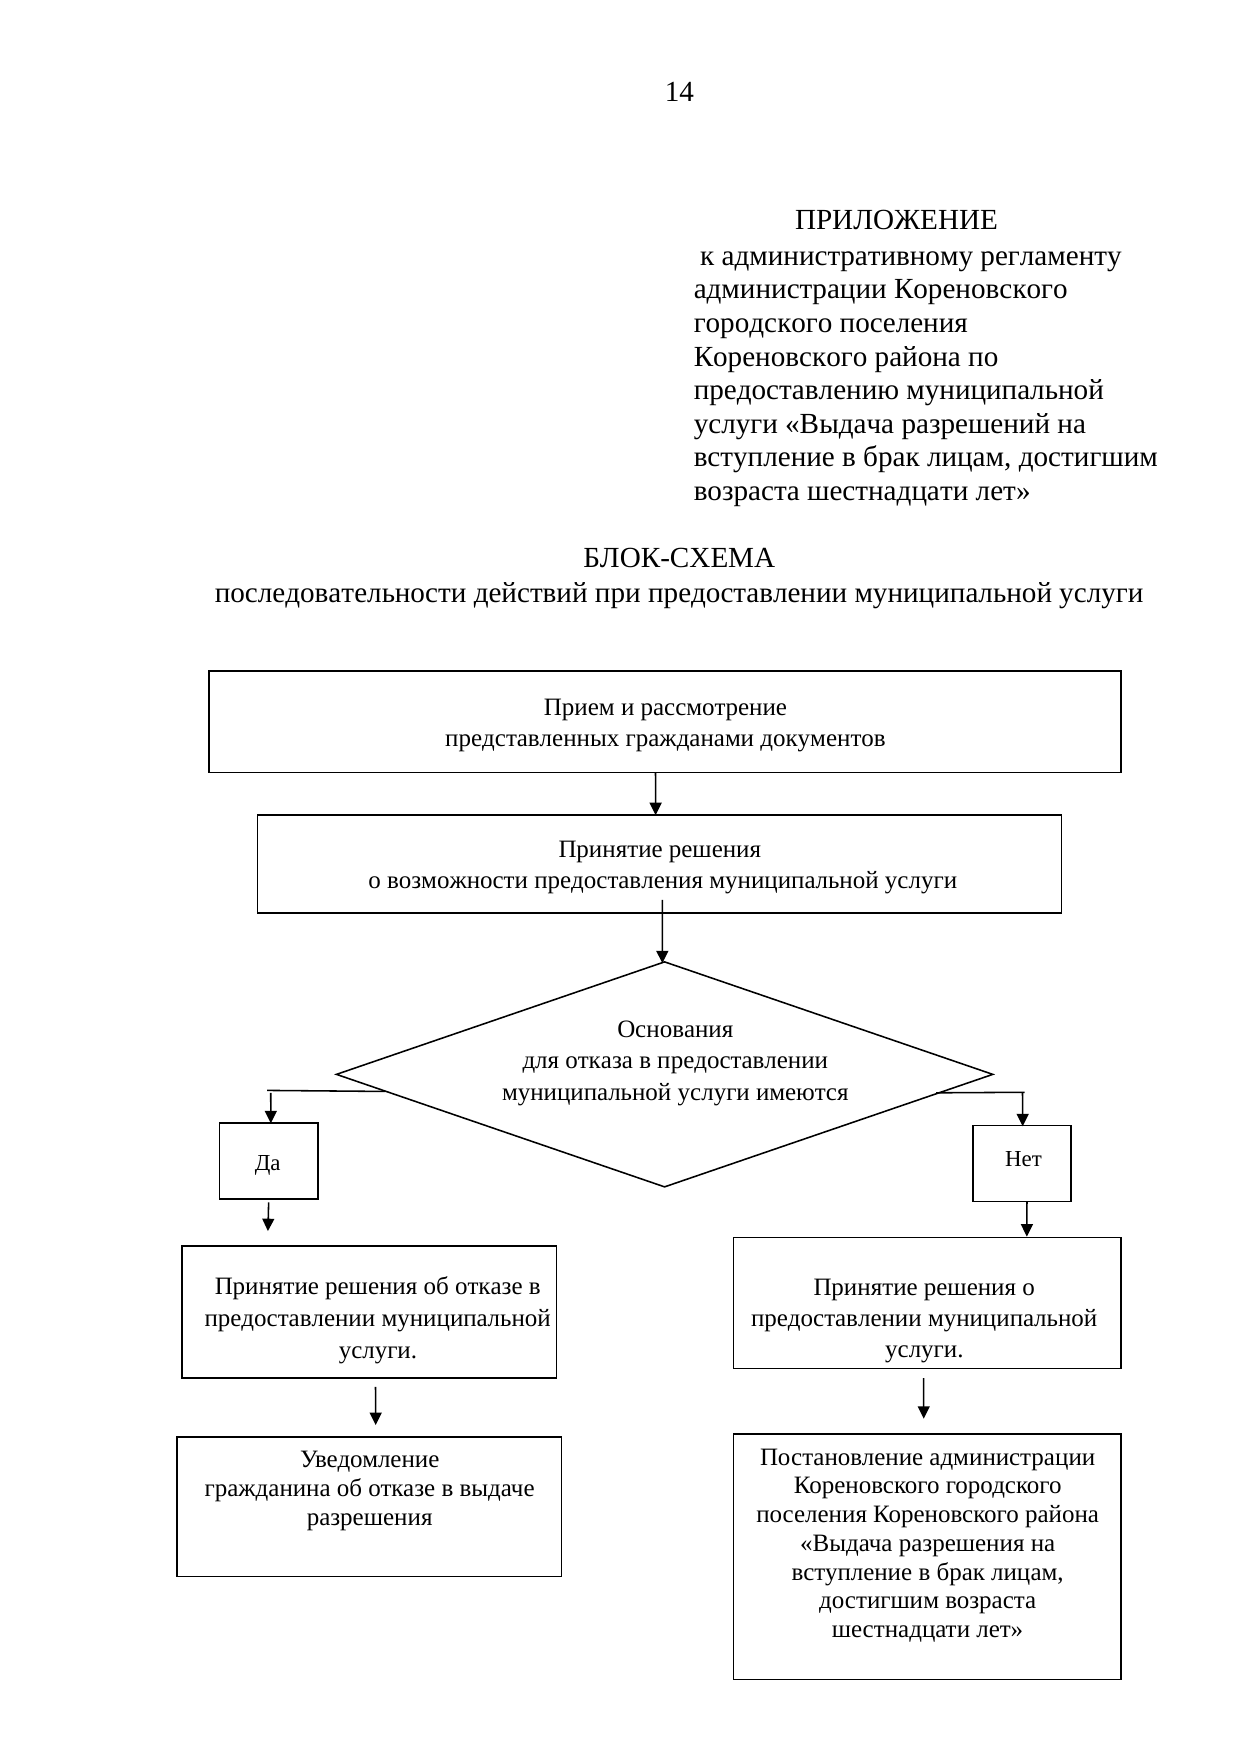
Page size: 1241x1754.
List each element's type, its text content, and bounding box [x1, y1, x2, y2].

text ПРИЛОЖЕНИЕ [177, 202, 1181, 236]
text к административному регламенту [177, 238, 1181, 272]
text Кореновского района по предоставлению муниципальной услуги «Выдача разрешений на вступление в брак лицам, достигшим возраста шестнадцати лет» [693, 339, 1181, 506]
text последовательности действий при предоставлении муниципальной услуги [177, 575, 1181, 609]
text БЛОК-СХЕМА [177, 540, 1181, 573]
text администрации Кореновского городского поселения [693, 272, 1181, 339]
